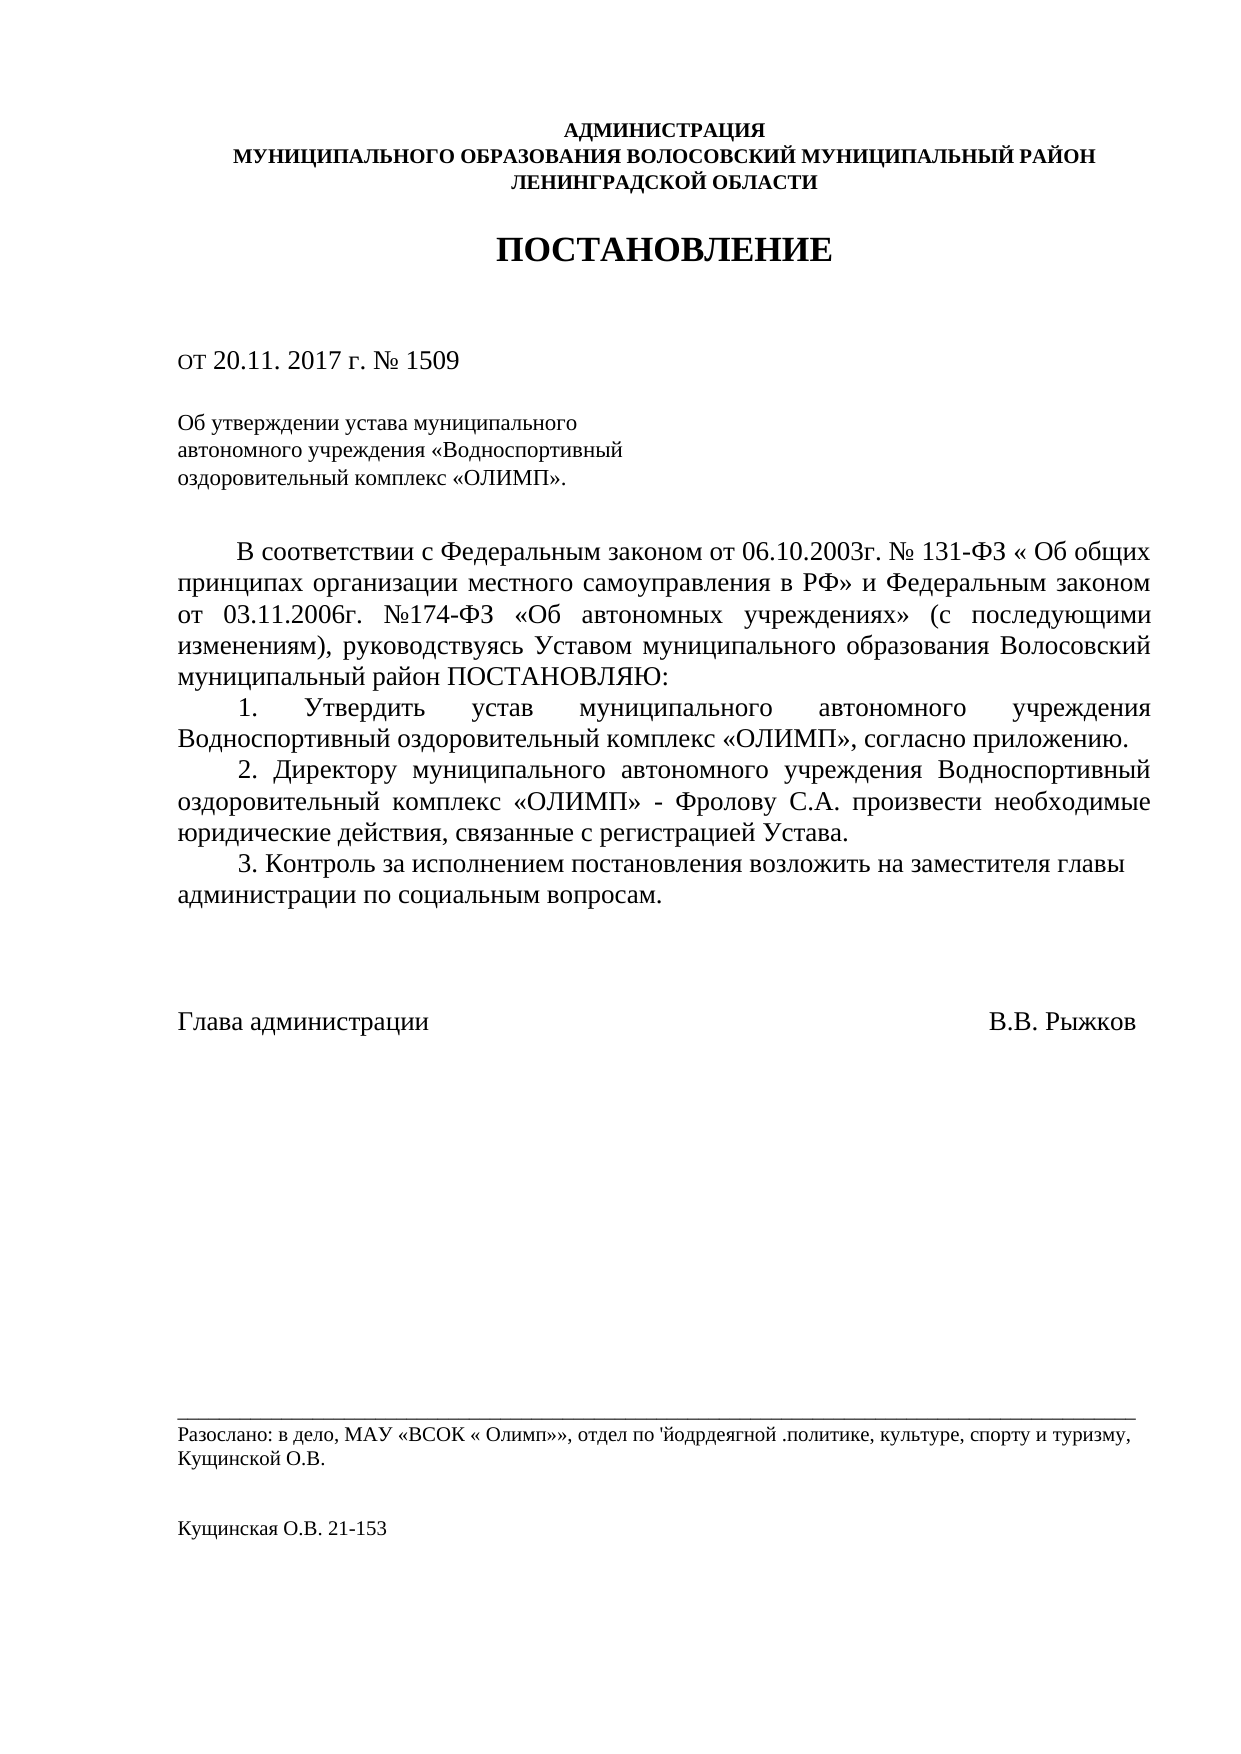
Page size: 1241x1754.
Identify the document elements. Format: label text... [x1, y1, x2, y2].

text ____________________________________________________________________________________________ [177, 1397, 1152, 1422]
text 2. Директору муниципального автономного учреждения Водноспортивный оздоровительный комплекс «ОЛИМП» - Фролову С.А. произвести необходимые юридические действия, связанные с регистрацией Устава. [177, 753, 1152, 847]
text ot 20.11. 2017 г. № 1509 [177, 344, 1152, 376]
text В соответствии с Федеральным законом от 06.10.2003г. № 131-ФЗ « Об общих принципах организации местного самоуправления в РФ» и Федеральным законом от 03.11.2006г. №174-ФЗ «Об автономных учреждениях» (с последующими изменениям), руководствуясь Уставом муниципального образования Волосовский муниципальный район ПОСТАНОВЛЯЮ: [177, 535, 1152, 691]
text Кущинская О.В. 21-153 [177, 1516, 772, 1539]
text 3. Контроль за исполнением постановления возложить на заместителя главы администрации по социальным вопросам. [177, 847, 1152, 909]
text 1. Утвердить устав муниципального автономного учреждения Водноспортивный оздоровительный комплекс «ОЛИМП», согласно приложению. [177, 691, 1152, 753]
text АДМИНИСТРАЦИЯ [177, 118, 1152, 142]
text Об утверждении устава муниципального автономного учреждения «Водноспортивный оздоровительный комплекс «ОЛИМП». [177, 409, 644, 491]
text Разослано: в дело, МАУ «ВСОК « Олимп»», отдел по 'йодрдеягной .политике, культуре, спорту и туризму, Кущинской О.В. [177, 1422, 1152, 1470]
text Глава администрации В.В. Рыжков [177, 1005, 1152, 1037]
text МУНИЦИПАЛЬНОГО ОБРАЗОВАНИЯ ВОЛОСОВСКИЙ МУНИЦИПАЛЬНЫЙ РАЙОН ЛЕНИНГРАДСКОЙ ОБЛАСТИ [177, 144, 1152, 194]
text ПОСТАНОВЛЕНИЕ [177, 229, 1152, 269]
